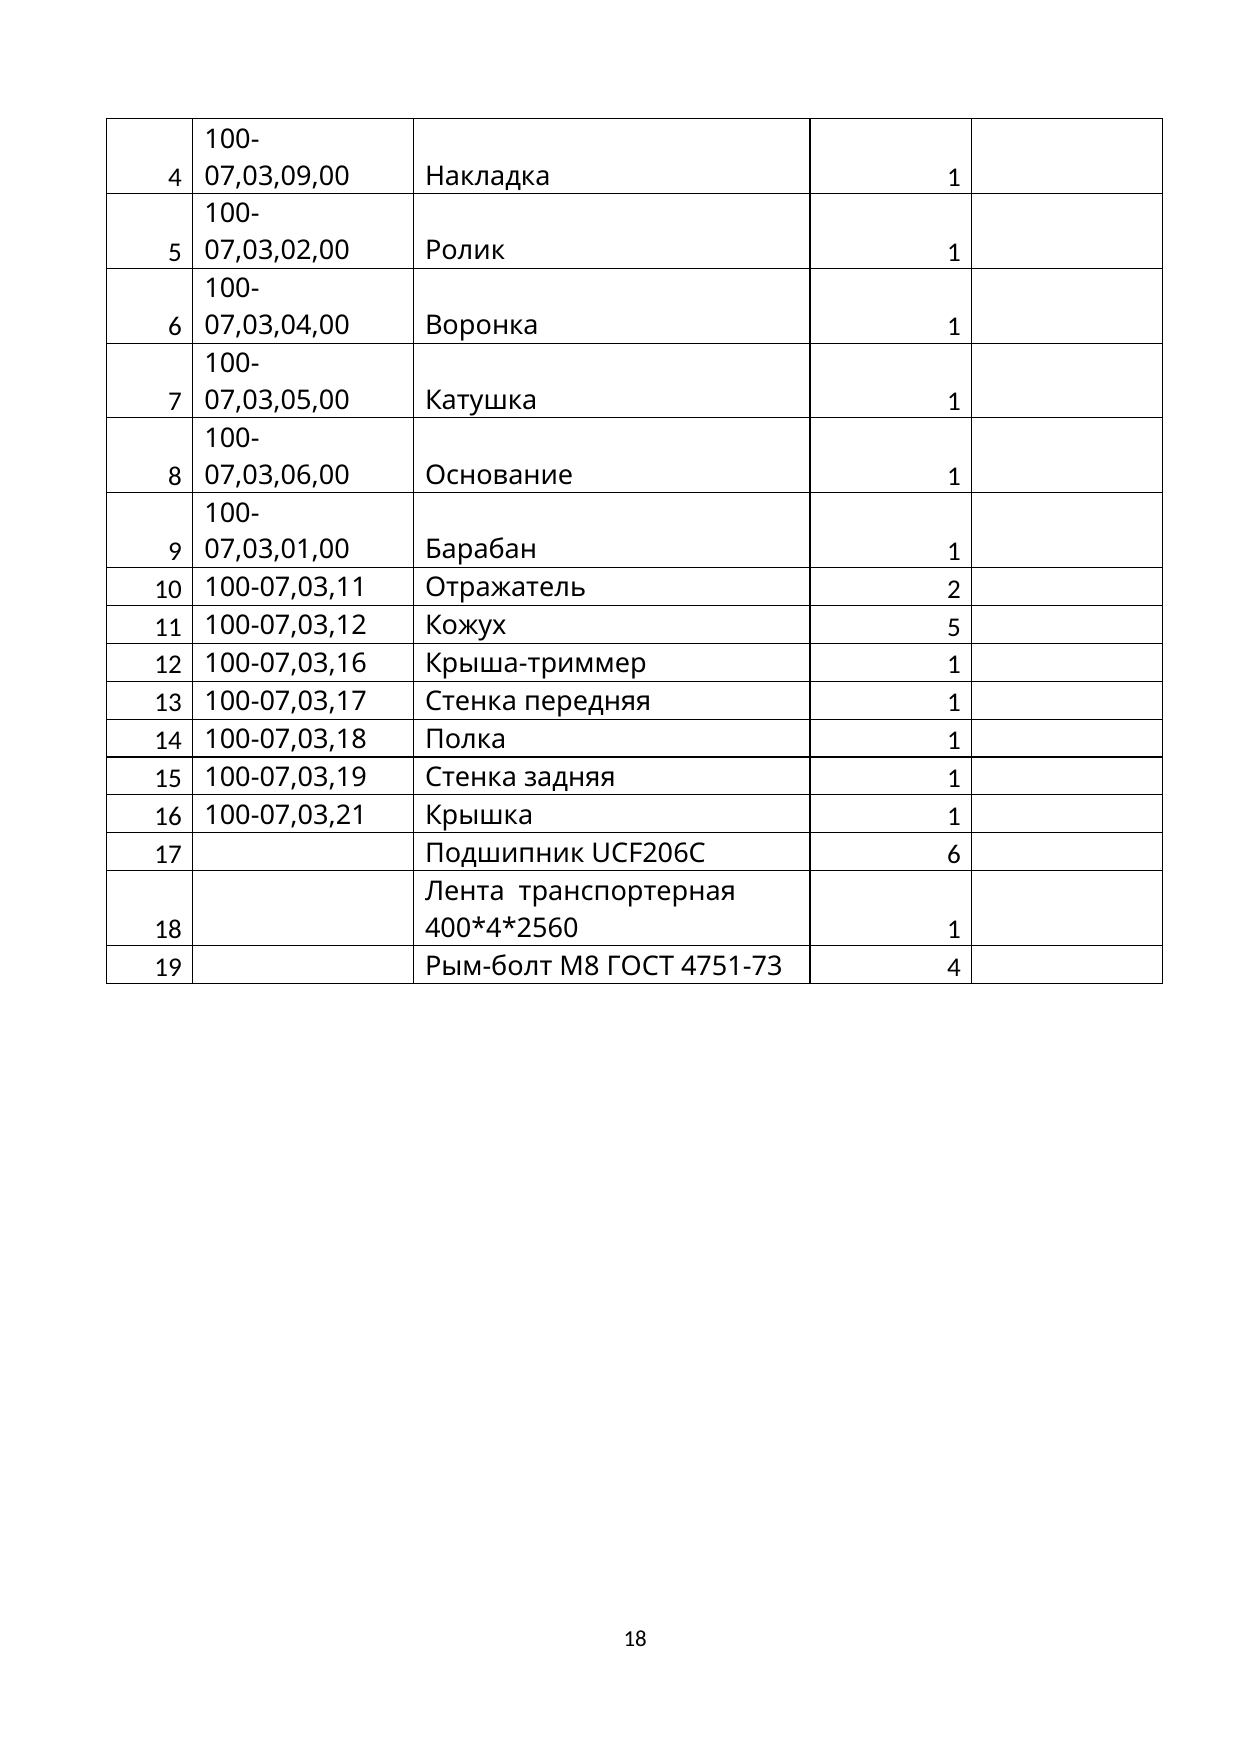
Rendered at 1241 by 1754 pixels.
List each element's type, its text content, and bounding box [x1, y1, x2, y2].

table_cell 1 [811, 795, 971, 832]
table_cell 100-07,03,05,00 [193, 344, 413, 417]
table_cell 12 [107, 644, 192, 681]
table_cell 100-07,03,17 [193, 682, 413, 718]
table_cell 17 [107, 833, 192, 870]
table_cell [972, 344, 1162, 417]
table_cell Накладка [414, 119, 809, 193]
table_cell 18 [107, 871, 192, 945]
table_cell 1 [811, 644, 971, 681]
table_cell 1 [811, 871, 971, 945]
table_cell 100-07,03,11 [193, 568, 413, 605]
table_cell 8 [107, 418, 192, 492]
table_cell 1 [811, 119, 971, 193]
table_cell 4 [107, 119, 192, 193]
table_cell 2 [811, 568, 971, 605]
table_cell Подшипник UCF206C [414, 833, 809, 870]
table_cell [972, 682, 1162, 718]
table_cell 4 [811, 946, 971, 983]
table_cell [972, 871, 1162, 945]
table_cell Крыша-триммер [414, 644, 809, 681]
table_cell 6 [107, 269, 192, 342]
table_cell 15 [107, 758, 192, 794]
table_cell 1 [811, 758, 971, 794]
table_cell 100-07,03,19 [193, 758, 413, 794]
table_cell 1 [811, 269, 971, 342]
table_cell 100-07,03,01,00 [193, 493, 413, 567]
table_cell Основание [414, 418, 809, 492]
table_cell 6 [811, 833, 971, 870]
table_cell 7 [107, 344, 192, 417]
table_cell 100-07,03,09,00 [193, 119, 413, 193]
table_cell Лента транспортерная 400*4*2560 [414, 871, 809, 945]
table_cell Стенка задняя [414, 758, 809, 794]
table_cell Полка [414, 720, 809, 756]
table_cell 1 [811, 682, 971, 718]
table_cell [972, 493, 1162, 567]
table_cell [193, 871, 413, 945]
table_cell 1 [811, 194, 971, 268]
table_cell 100-07,03,04,00 [193, 269, 413, 342]
table_cell [972, 644, 1162, 681]
table_cell Отражатель [414, 568, 809, 605]
table_cell [972, 606, 1162, 643]
table_cell Стенка передняя [414, 682, 809, 718]
table_cell 1 [811, 720, 971, 756]
table_cell 5 [107, 194, 192, 268]
table_cell [972, 795, 1162, 832]
table_cell [972, 720, 1162, 756]
table_cell [972, 194, 1162, 268]
table_cell 1 [811, 344, 971, 417]
table_cell Крышка [414, 795, 809, 832]
table_cell 19 [107, 946, 192, 983]
table_cell 13 [107, 682, 192, 718]
table_cell Катушка [414, 344, 809, 417]
table_cell 100-07,03,06,00 [193, 418, 413, 492]
table_cell [972, 833, 1162, 870]
table_cell Кожух [414, 606, 809, 643]
table_cell 100-07,03,18 [193, 720, 413, 756]
table_cell [972, 758, 1162, 794]
table_cell 16 [107, 795, 192, 832]
table_cell 100-07,03,02,00 [193, 194, 413, 268]
table_cell 5 [811, 606, 971, 643]
table_cell 100-07,03,12 [193, 606, 413, 643]
table_cell [193, 946, 413, 983]
table_cell [972, 418, 1162, 492]
table_cell [972, 119, 1162, 193]
table_cell 10 [107, 568, 192, 605]
table_cell 11 [107, 606, 192, 643]
table_cell 100-07,03,21 [193, 795, 413, 832]
table_cell [972, 269, 1162, 342]
table_cell 100-07,03,16 [193, 644, 413, 681]
table_cell 14 [107, 720, 192, 756]
table_cell Рым-болт М8 ГОСТ 4751-73 [414, 946, 809, 983]
table_cell 1 [811, 418, 971, 492]
table_cell [972, 946, 1162, 983]
table_cell [972, 568, 1162, 605]
table_cell 9 [107, 493, 192, 567]
table_cell Ролик [414, 194, 809, 268]
table_cell Барабан [414, 493, 809, 567]
table_cell [193, 833, 413, 870]
table_cell Воронка [414, 269, 809, 342]
table_cell 1 [811, 493, 971, 567]
